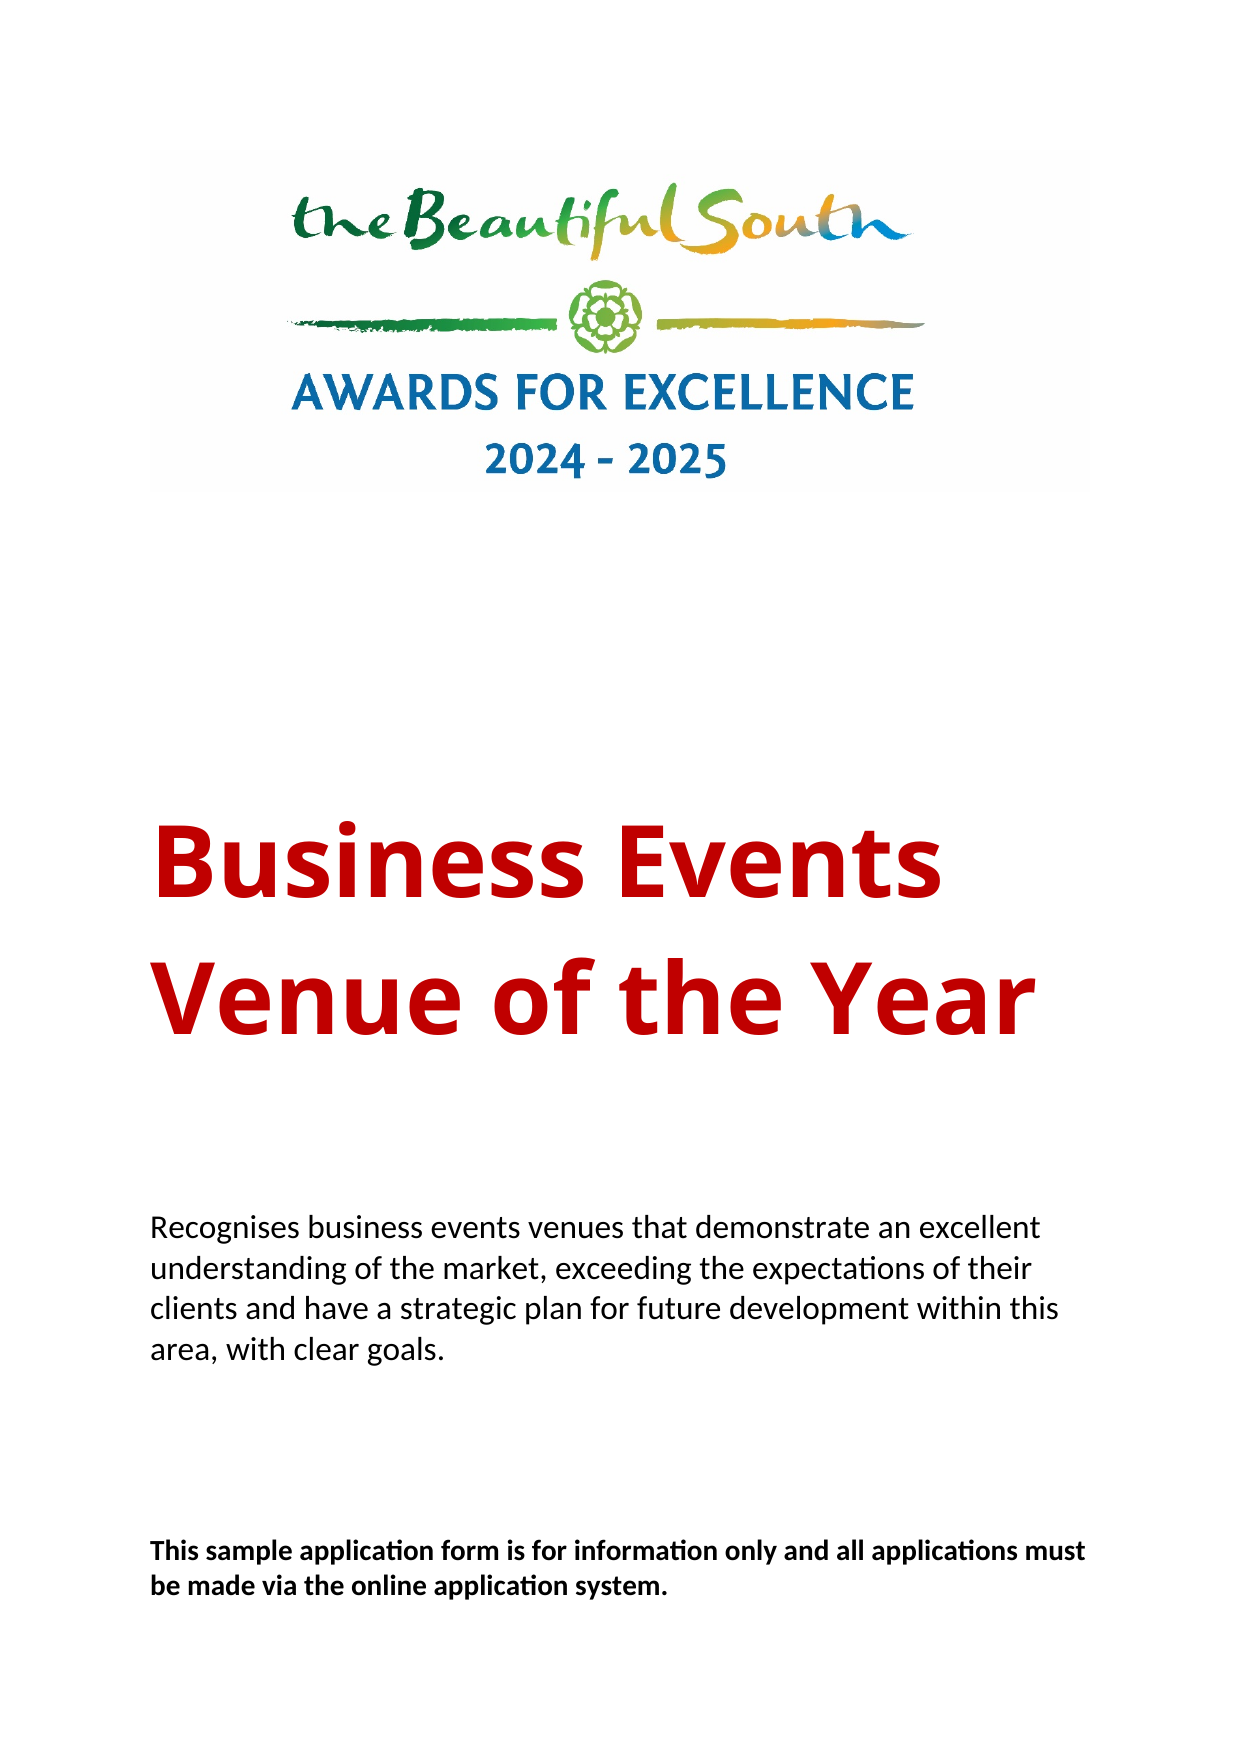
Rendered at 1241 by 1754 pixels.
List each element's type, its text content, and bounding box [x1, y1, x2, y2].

picture [150, 150, 1091, 492]
subtitle Business Events Venue of the Year [150, 791, 1090, 1063]
text This sample application form is for information only and all applications must be made via the online application system. [150, 1532, 1090, 1603]
text Recognises business events venues that demonstrate an excellent understanding of the market, exceeding the expectations of their clients and have a strategic plan for future development within this area, with clear goals. [150, 1206, 1090, 1369]
